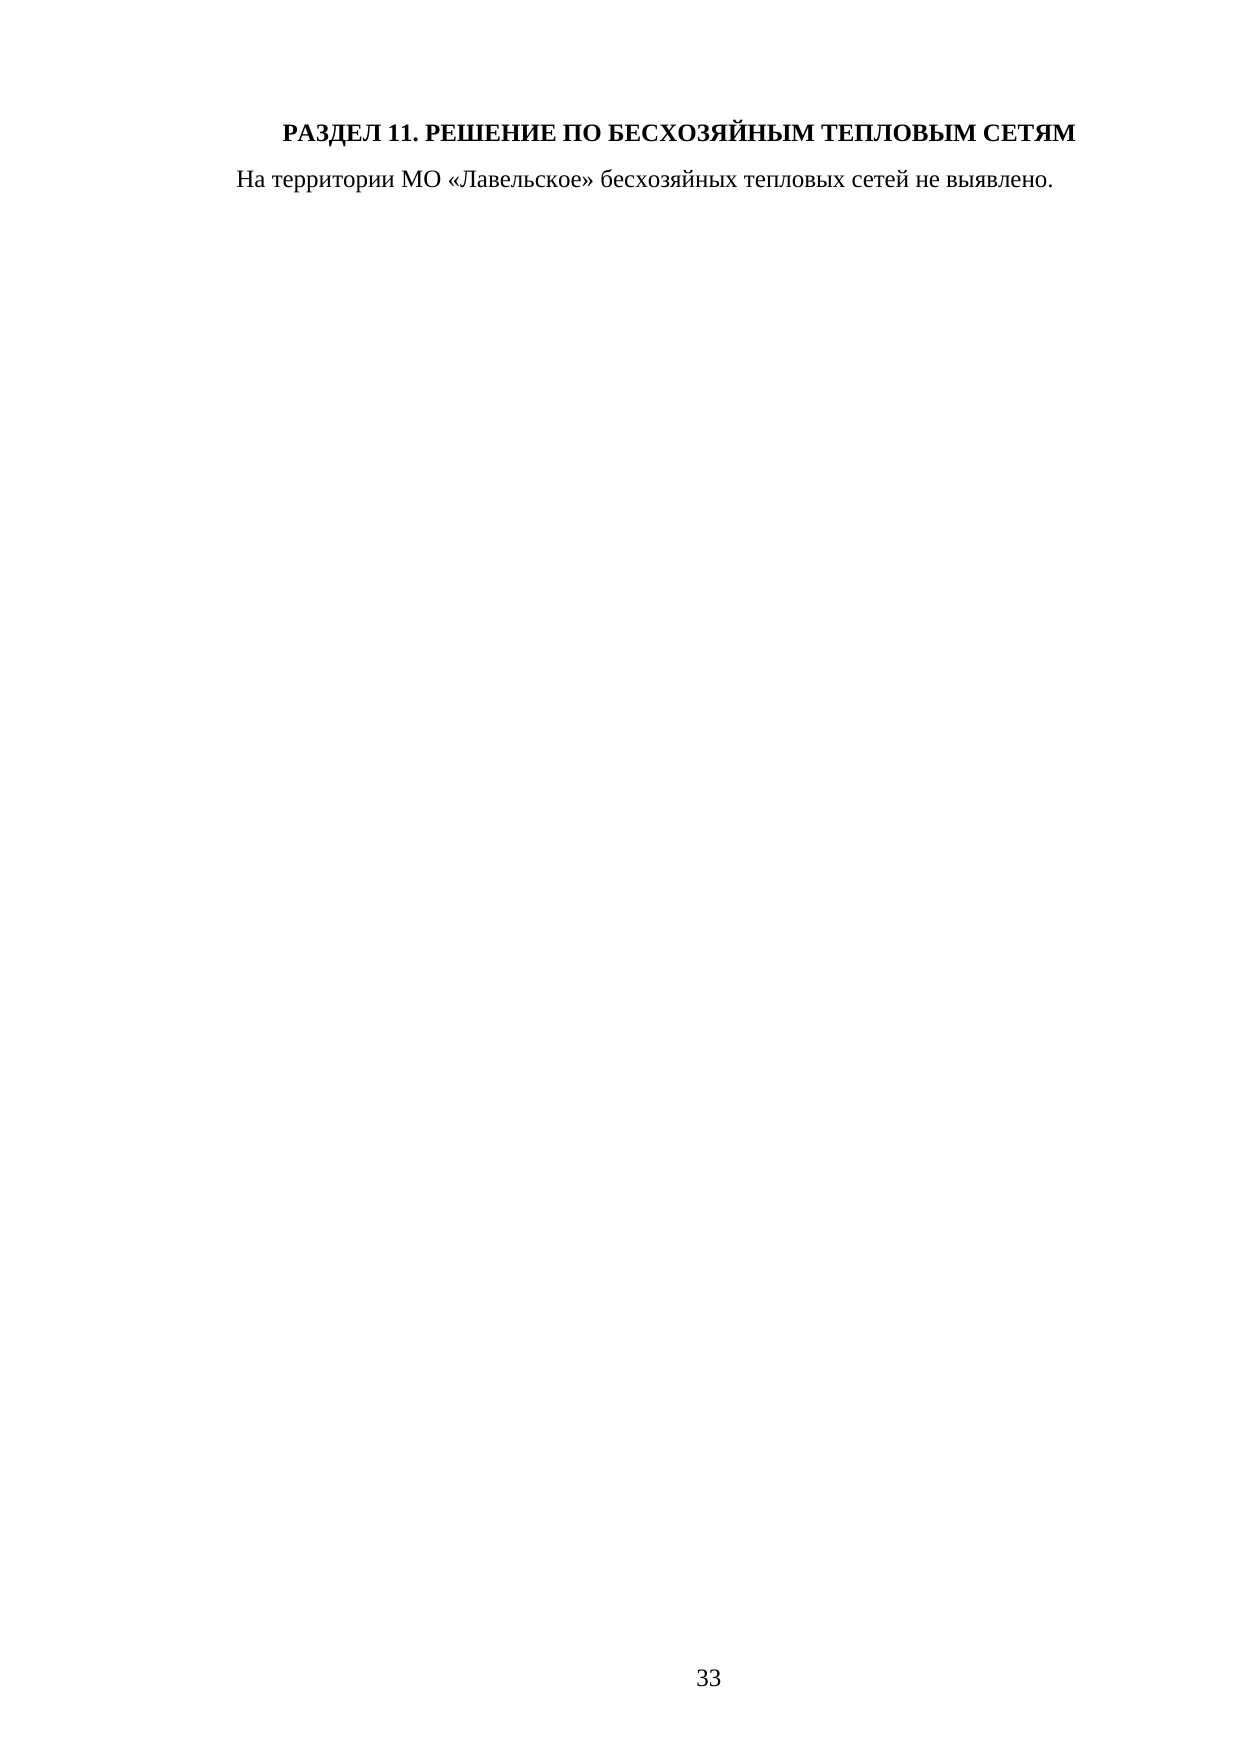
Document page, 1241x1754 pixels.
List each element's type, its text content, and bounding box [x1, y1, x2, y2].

subtitle РАЗДЕЛ 11. РЕШЕНИЕ ПО БЕСХОЗЯЙНЫМ ТЕПЛОВЫМ СЕТЯМ [177, 118, 1181, 147]
text На территории МО «Лавельское» бесхозяйных тепловых сетей не выявлено. [177, 164, 1181, 192]
